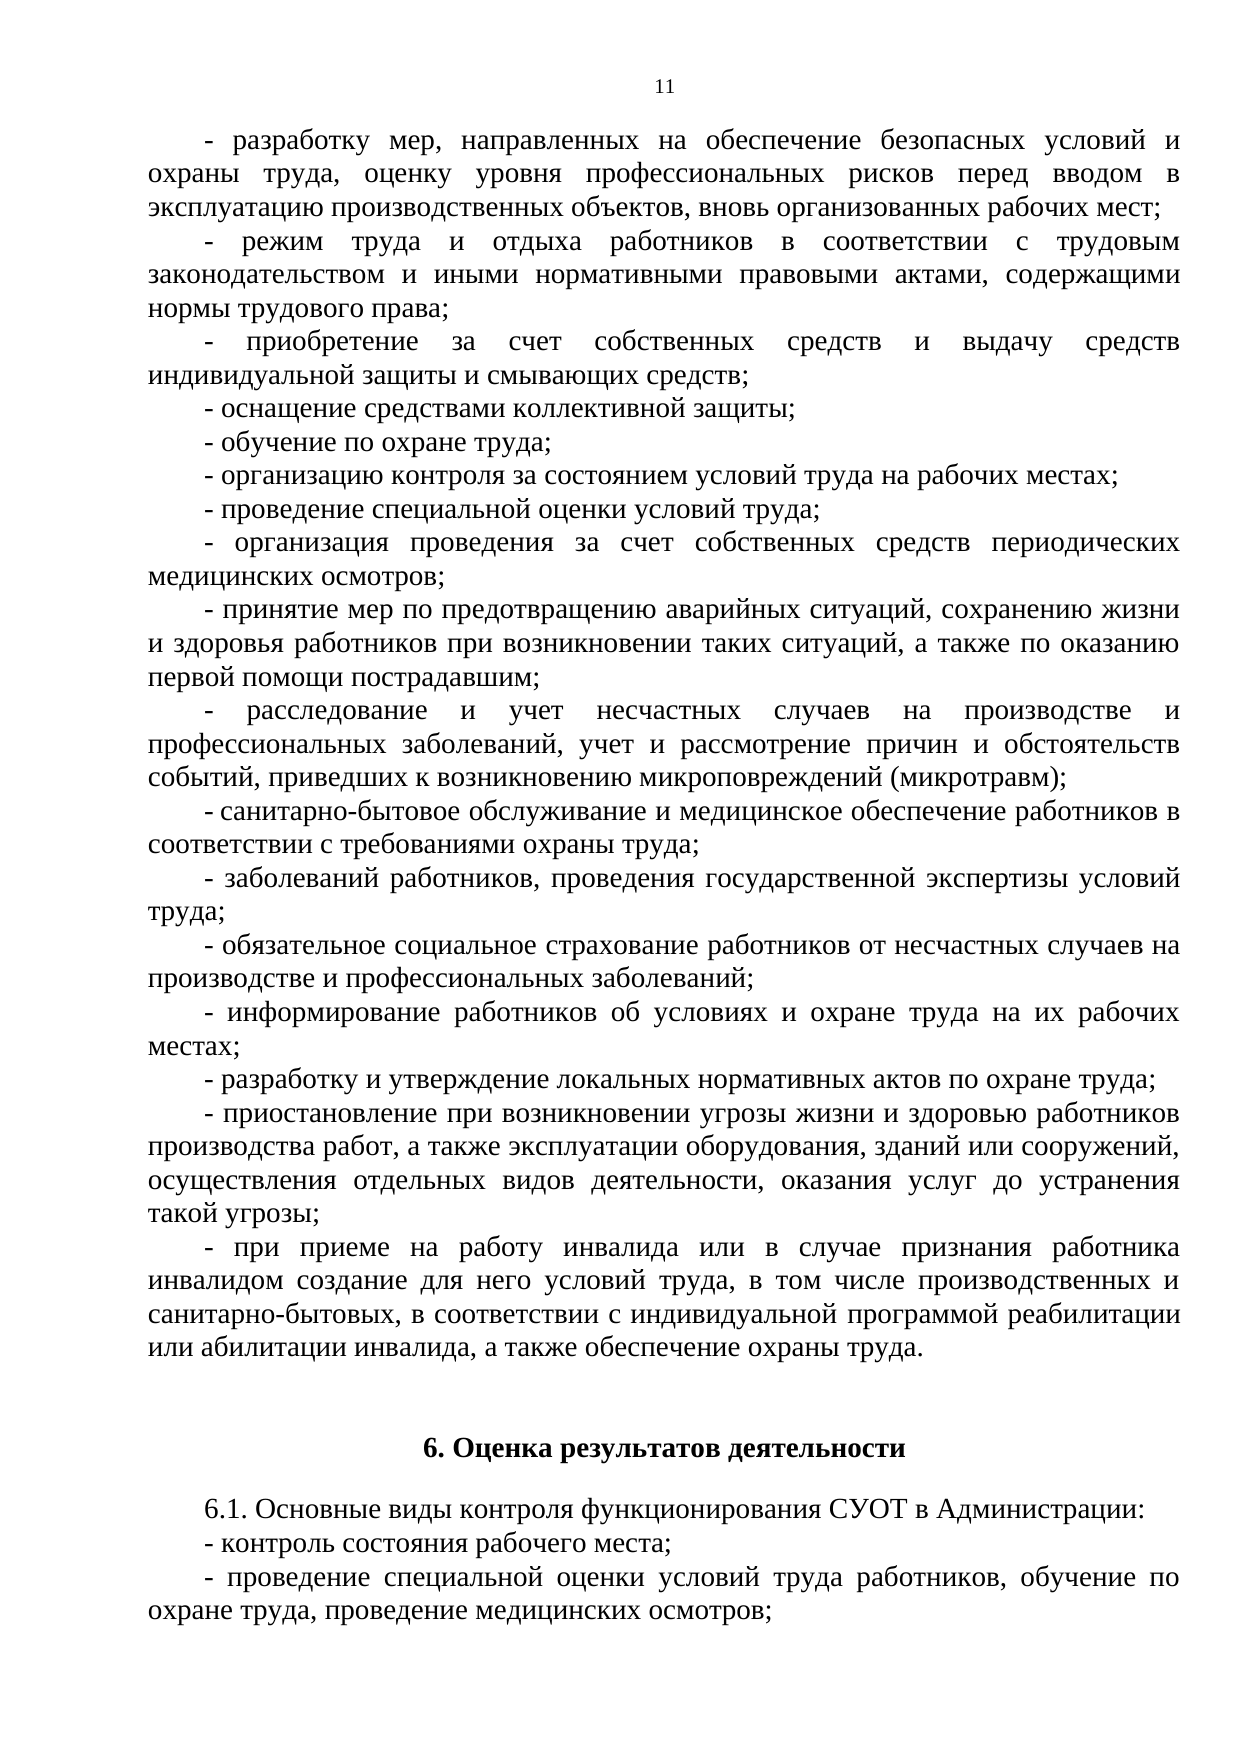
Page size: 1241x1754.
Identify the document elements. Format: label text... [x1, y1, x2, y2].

text - санитарно-бытовое обслуживание и медицинское обеспечение работников в соответствии с требованиями охраны труда; [148, 793, 1181, 860]
text - приобретение за счет собственных средств и выдачу средств индивидуальной защиты и смывающих средств; [148, 323, 1181, 390]
text - проведение специальной оценки условий труда работников, обучение по охране труда, проведение медицинских осмотров; [148, 1559, 1181, 1626]
text - информирование работников об условиях и охране труда на их рабочих местах; [148, 994, 1181, 1061]
text 6. Оценка результатов деятельности [148, 1430, 1181, 1464]
text - организацию контроля за состоянием условий труда на рабочих местах; [148, 457, 1181, 491]
text - расследование и учет несчастных случаев на производстве и профессиональных заболеваний, учет и рассмотрение причин и обстоятельств событий, приведших к возникновению микроповреждений (микротравм); [148, 692, 1181, 793]
text - разработку и утверждение локальных нормативных актов по охране труда; [148, 1061, 1181, 1095]
text - обучение по охране труда; [148, 424, 1181, 457]
text - при приеме на работу инвалида или в случае признания работника инвалидом создание для него условий труда, в том числе производственных и санитарно-бытовых, в соответствии с индивидуальной программой реабилитации или абилитации инвалида, а также обеспечение охраны труда. [148, 1229, 1181, 1363]
text - разработку мер, направленных на обеспечение безопасных условий и охраны труда, оценку уровня профессиональных рисков перед вводом в эксплуатацию производственных объектов, вновь организованных рабочих мест; [148, 122, 1181, 223]
text - режим труда и отдыха работников в соответствии с трудовым законодательством и иными нормативными правовыми актами, содержащими нормы трудового права; [148, 223, 1181, 323]
text - контроль состояния рабочего места; [148, 1525, 1181, 1559]
text - проведение специальной оценки условий труда; [148, 491, 1181, 524]
text - принятие мер по предотвращению аварийных ситуаций, сохранению жизни и здоровья работников при возникновении таких ситуаций, а также по оказанию первой помощи пострадавшим; [148, 592, 1181, 692]
text - оснащение средствами коллективной защиты; [148, 390, 1181, 424]
text - обязательное социальное страхование работников от несчастных случаев на производстве и профессиональных заболеваний; [148, 927, 1181, 994]
text - организация проведения за счет собственных средств периодических медицинских осмотров; [148, 524, 1181, 592]
text - заболеваний работников, проведения государственной экспертизы условий труда; [148, 860, 1181, 927]
text 6.1. Основные виды контроля функционирования СУОТ в Администрации: [148, 1492, 1181, 1525]
text - приостановление при возникновении угрозы жизни и здоровью работников производства работ, а также эксплуатации оборудования, зданий или сооружений, осуществления отдельных видов деятельности, оказания услуг до устранения такой угрозы; [148, 1095, 1181, 1229]
